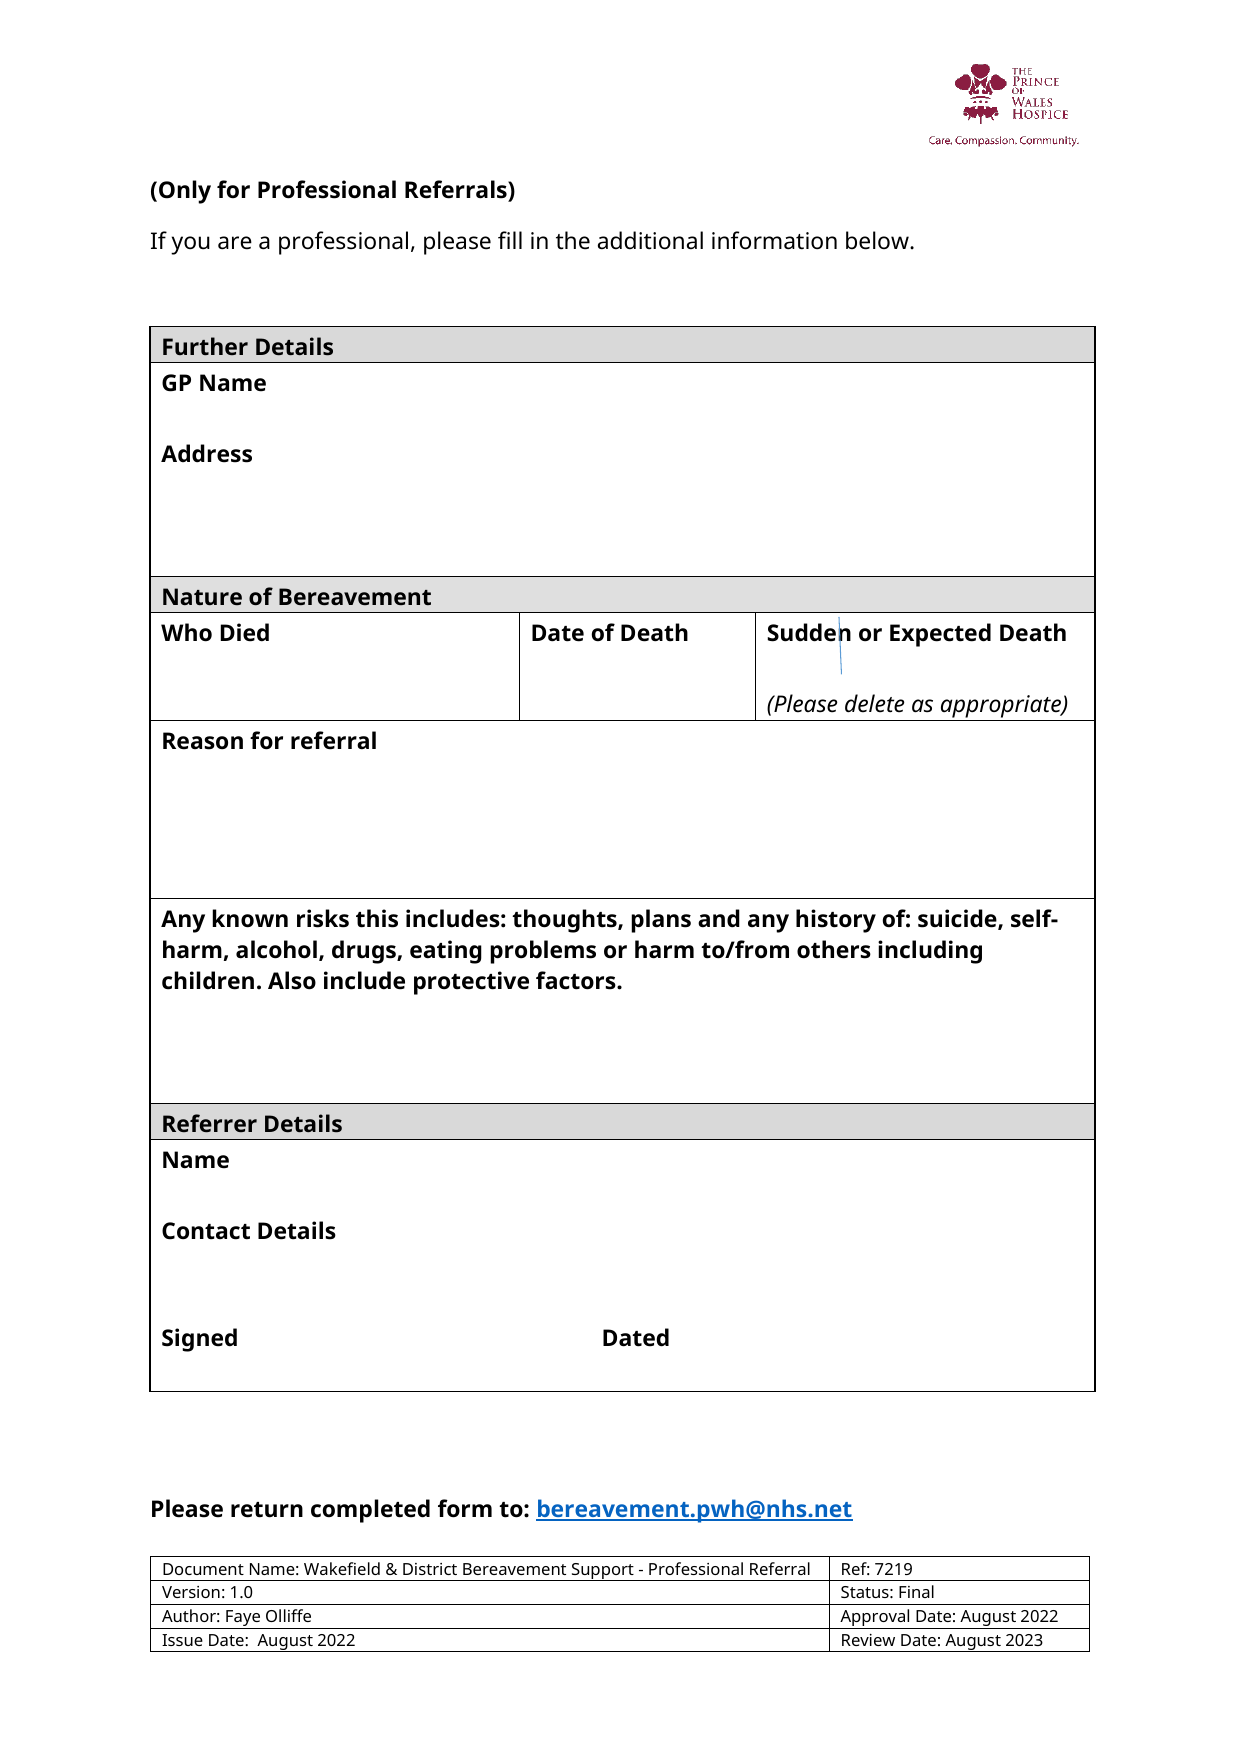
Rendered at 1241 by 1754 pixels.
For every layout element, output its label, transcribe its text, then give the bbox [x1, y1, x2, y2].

table_header Further Details [151, 327, 1094, 362]
table_cell Referrer Details [151, 1104, 1094, 1139]
table_cell Who Died [151, 613, 519, 719]
table_cell Reason for referral [151, 721, 1094, 898]
table_cell Date of Death [520, 613, 755, 719]
table_cell Name Contact Details Signed Dated [151, 1140, 1094, 1391]
text If you are a professional, please fill in the additional information below. [150, 225, 1090, 256]
table_cell Nature of Bereavement [151, 577, 1094, 612]
text (Only for Professional Referrals) [150, 174, 1090, 206]
text Please return completed form to: bereavement.pwh@nhs.net [150, 1493, 1090, 1524]
table_cell Any known risks this includes: thoughts, plans and any history of: suicide, self-harm, alcohol, drugs, eating problems or harm to/from others including children. Also include protective factors. [151, 899, 1094, 1103]
table_cell Sudden or Expected Death (Please delete as appropriate) [756, 613, 1094, 719]
table_cell GP Name Address [151, 363, 1094, 576]
picture [923, 62, 1081, 147]
